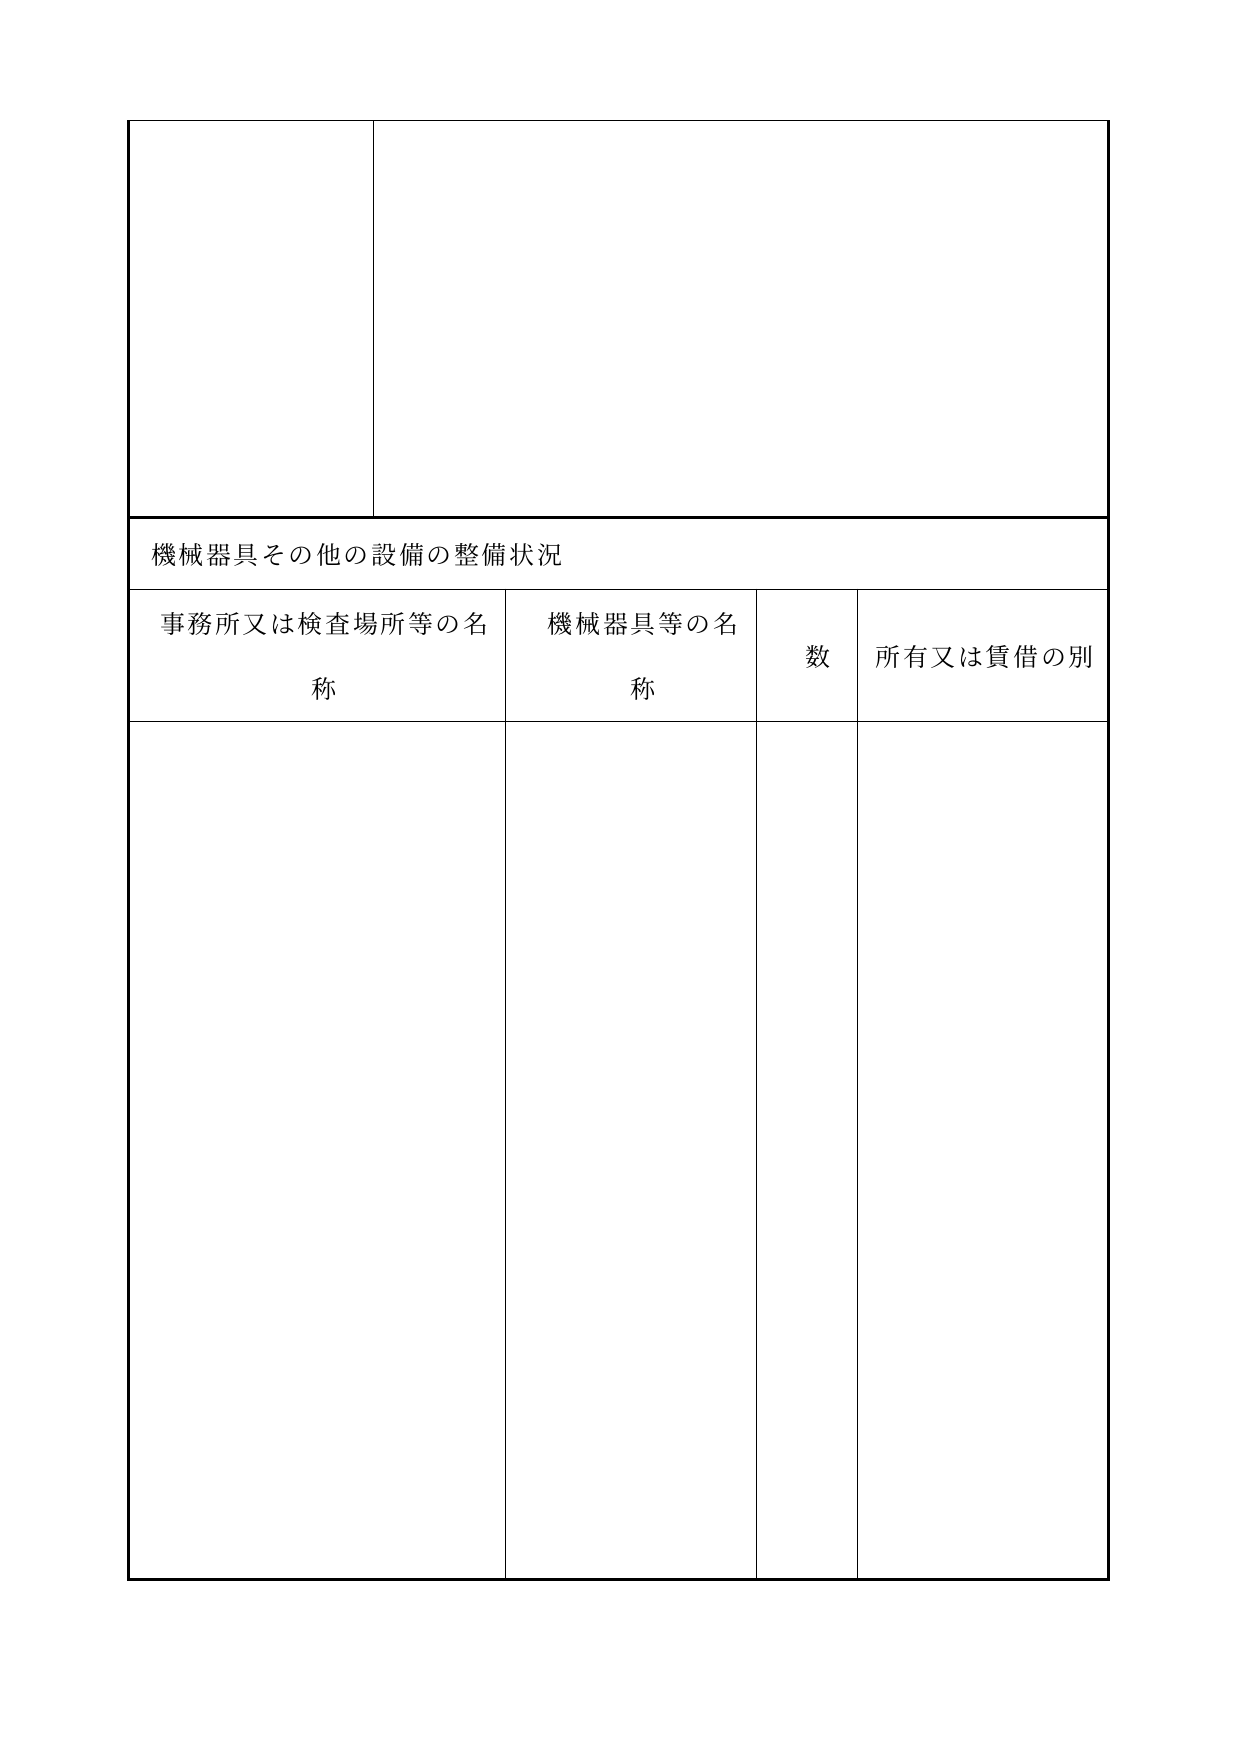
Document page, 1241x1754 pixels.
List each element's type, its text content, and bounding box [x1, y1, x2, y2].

table_cell 機械器具その他の設備の整備状況 [130, 519, 1107, 588]
table_cell 数 [757, 590, 857, 721]
table_cell [506, 722, 756, 1578]
table_cell 所有又は賃借の別 [858, 590, 1107, 721]
table_cell [374, 121, 1107, 516]
table_cell [130, 722, 505, 1578]
table_cell [130, 121, 373, 516]
table_cell 機械器具等の名称 [506, 590, 756, 721]
table_cell [757, 722, 857, 1578]
table_cell 事務所又は検査場所等の名称 [130, 590, 505, 721]
table_cell [858, 722, 1107, 1578]
